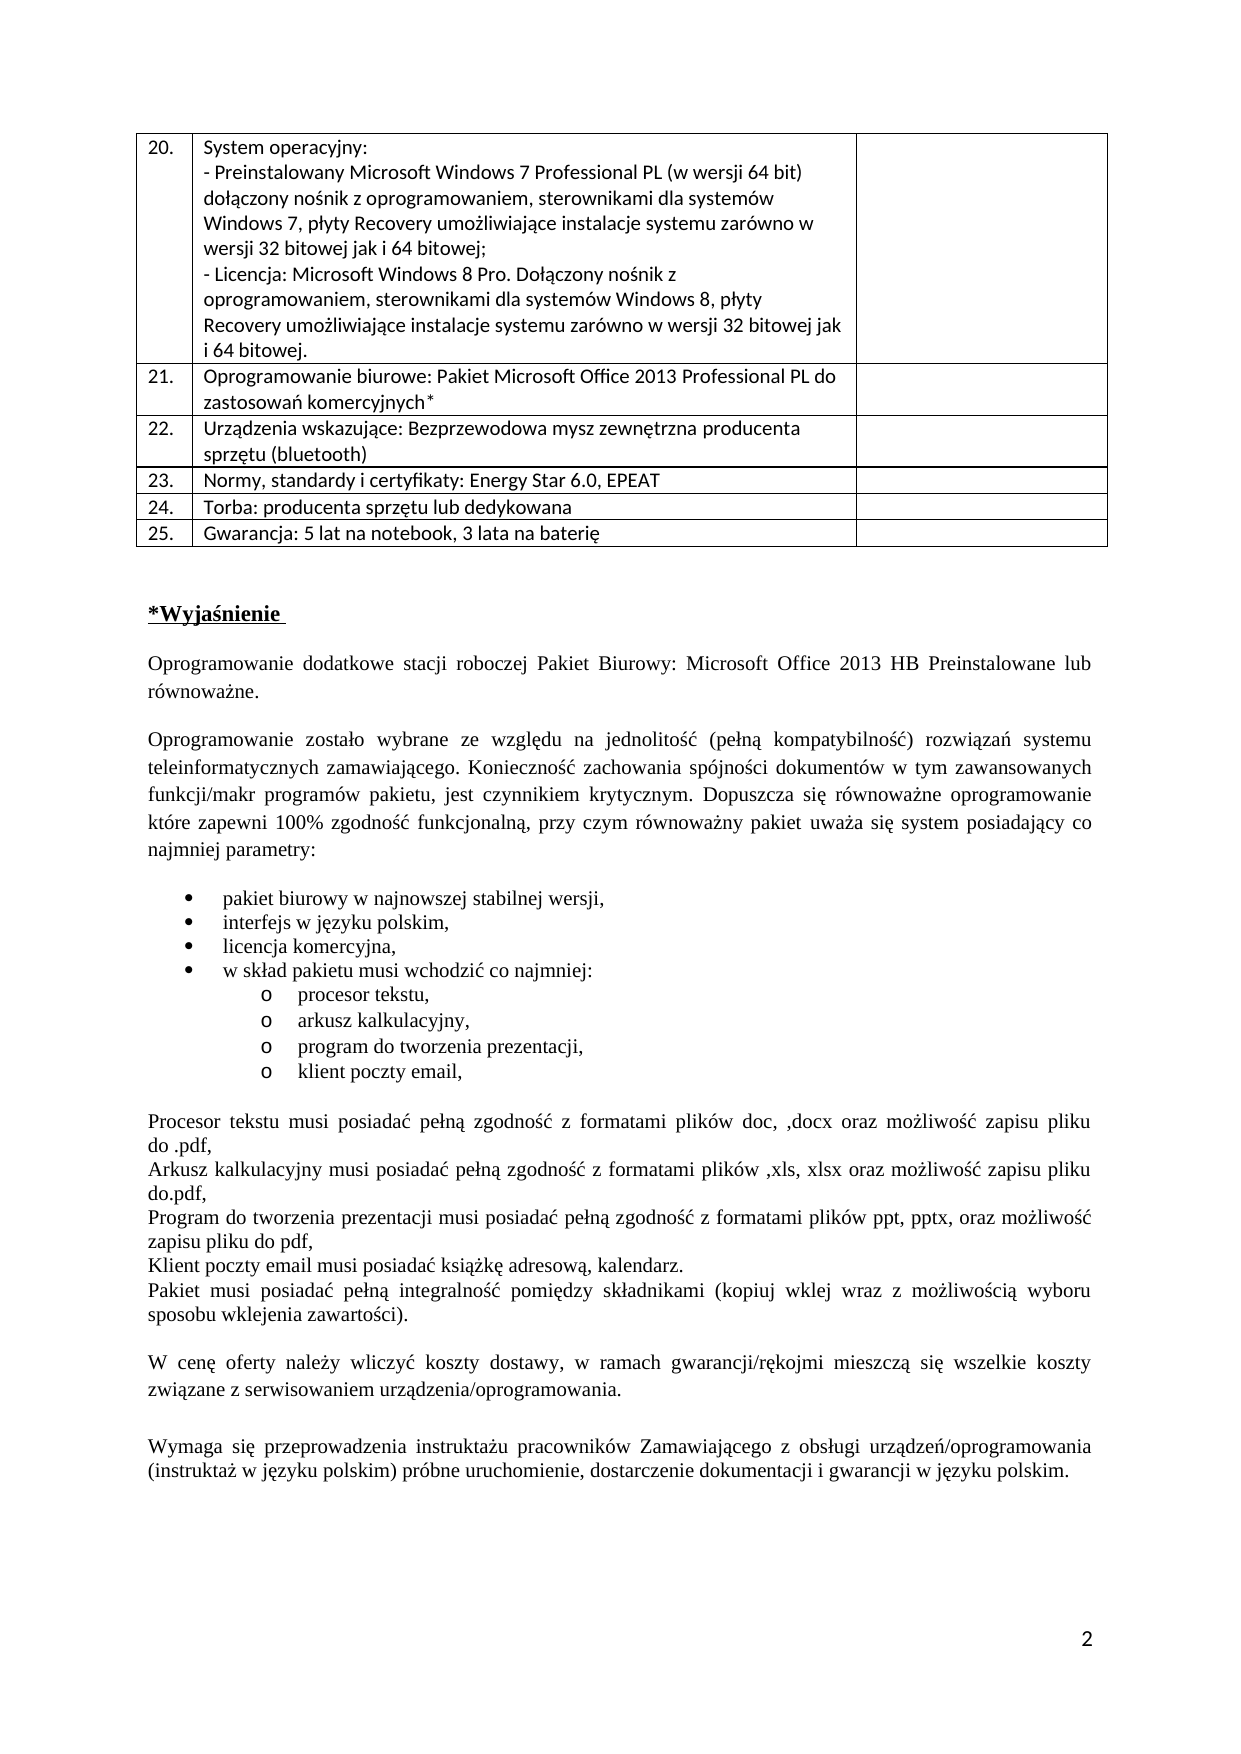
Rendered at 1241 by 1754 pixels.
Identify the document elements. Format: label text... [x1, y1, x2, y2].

list pakiet biurowy w najnowszej stabilnej wersji, [185, 886, 1093, 910]
subtitle Wymaga się przeprowadzenia instruktażu pracowników Zamawiającego z obsługi urządzeń/oprogramowania (instruktaż w języku polskim) próbne uruchomienie, dostarczenie dokumentacji i gwarancji w języku polskim. [148, 1434, 1093, 1482]
table_cell System operacyjny: - Preinstalowany Microsoft Windows 7 Professional PL (w wersji 64 bit) dołączony nośnik z oprogramowaniem, sterownikami dla systemów Windows 7, płyty Recovery umożliwiające instalacje systemu zarówno w wersji 32 bitowej jak i 64 bitowej; - Licencja: Microsoft Windows 8 Pro. Dołączony nośnik z oprogramowaniem, sterownikami dla systemów Windows 8, płyty Recovery umożliwiające instalacje systemu zarówno w wersji 32 bitowej jak i 64 bitowej. [193, 134, 856, 363]
table_cell [857, 364, 1107, 414]
table_cell Oprogramowanie biurowe: Pakiet Microsoft Office 2013 Professional PL do zastosowań komercyjnych* [193, 364, 856, 414]
table_cell [857, 468, 1107, 493]
table_cell 22. [137, 416, 192, 466]
table_cell 24. [137, 494, 192, 519]
list klient poczty email, [260, 1059, 1093, 1085]
text Procesor tekstu musi posiadać pełną zgodność z formatami plików doc, ,docx oraz możliwość zapisu pliku do .pdf, [148, 1109, 1093, 1157]
text Pakiet musi posiadać pełną integralność pomiędzy składnikami (kopiuj wklej wraz z możliwością wyboru sposobu wklejenia zawartości). [148, 1277, 1093, 1326]
list w skład pakietu musi wchodzić co najmniej: [185, 958, 1093, 982]
table_cell 21. [137, 364, 192, 414]
table_cell [857, 416, 1107, 466]
table_cell [857, 134, 1107, 363]
list interfejs w języku polskim, [185, 910, 1093, 934]
text Klient poczty email musi posiadać książkę adresową, kalendarz. [148, 1253, 1093, 1277]
text Program do tworzenia prezentacji musi posiadać pełną zgodność z formatami plików ppt, pptx, oraz możliwość zapisu pliku do pdf, [148, 1205, 1093, 1253]
table_cell Normy, standardy i certyfikaty: Energy Star 6.0, EPEAT [193, 468, 856, 493]
table_cell 23. [137, 468, 192, 493]
text Oprogramowanie dodatkowe stacji roboczej Pakiet Biurowy: Microsoft Office 2013 HB Preinstalowane lub równoważne. [148, 651, 1093, 703]
table_cell [857, 494, 1107, 519]
text Oprogramowanie zostało wybrane ze względu na jednolitość (pełną kompatybilność) rozwiązań systemu teleinformatycznych zamawiającego. Konieczność zachowania spójności dokumentów w tym zawansowanych funkcji/makr programów pakietu, jest czynnikiem krytycznym. Dopuszcza się równoważne oprogramowanie które zapewni 100% zgodność funkcjonalną, przy czym równoważny pakiet uważa się system posiadający co najmniej parametry: [148, 727, 1093, 861]
table_cell Gwarancja: 5 lat na notebook, 3 lata na baterię [193, 520, 856, 546]
table_cell 20. [137, 134, 192, 363]
text Arkusz kalkulacyjny musi posiadać pełną zgodność z formatami plików ,xls, xlsx oraz możliwość zapisu pliku do.pdf, [148, 1157, 1093, 1205]
list arkusz kalkulacyjny, [260, 1008, 1093, 1033]
text *Wyjaśnienie [148, 600, 1093, 626]
list licencja komercyjna, [185, 934, 1093, 958]
table_cell Urządzenia wskazujące: Bezprzewodowa mysz zewnętrzna producenta sprzętu (bluetooth) [193, 416, 856, 466]
text W cenę oferty należy wliczyć koszty dostawy, w ramach gwarancji/rękojmi mieszczą się wszelkie koszty związane z serwisowaniem urządzenia/oprogramowania. [148, 1350, 1093, 1401]
table_cell 25. [137, 520, 192, 546]
list procesor tekstu, [260, 982, 1093, 1008]
table_cell Torba: producenta sprzętu lub dedykowana [193, 494, 856, 519]
table_cell [857, 520, 1107, 546]
list program do tworzenia prezentacji, [260, 1033, 1093, 1059]
